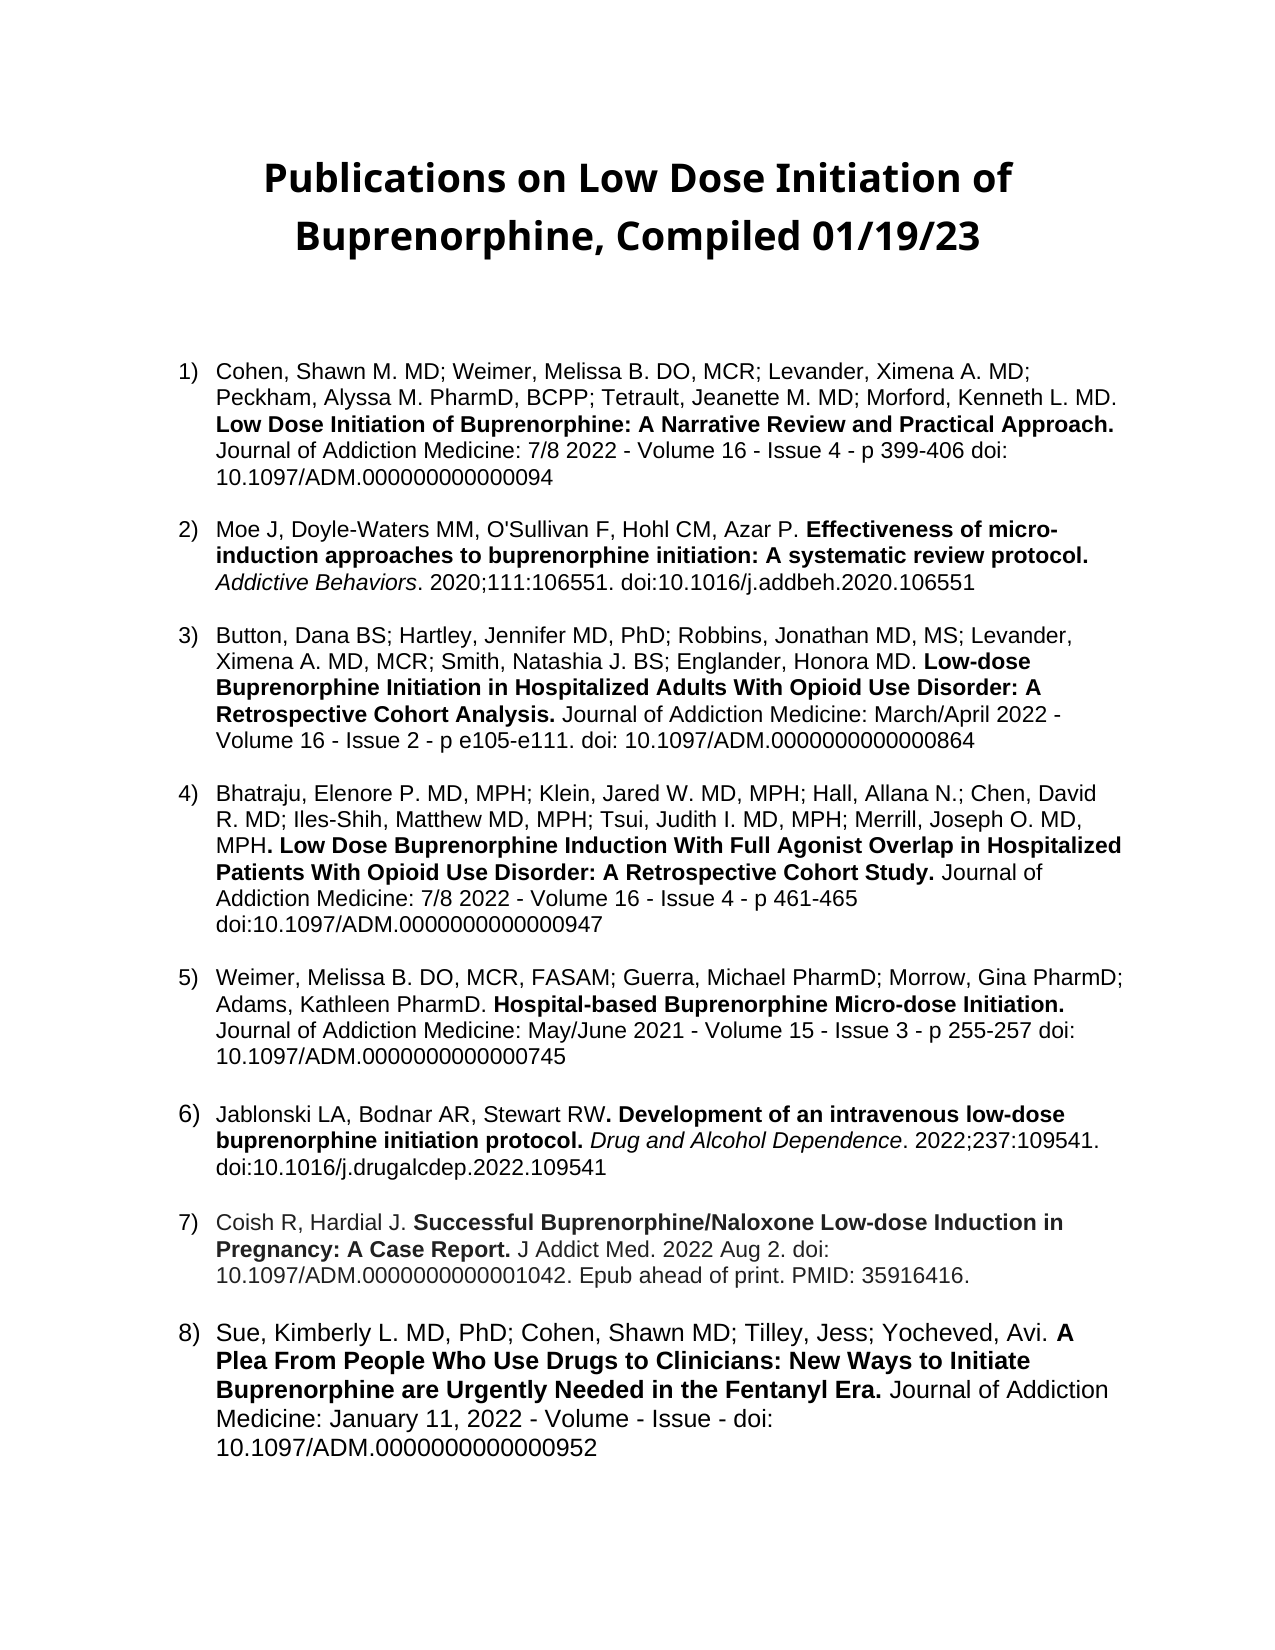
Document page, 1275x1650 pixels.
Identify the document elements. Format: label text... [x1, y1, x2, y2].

list Bhatraju, Elenore P. MD, MPH; Klein, Jared W. MD, MPH; Hall, Allana N.; Chen, David R. MD; Iles-Shih, Matthew MD, MPH; Tsui, Judith I. MD, MPH; Merrill, Joseph O. MD, MPH. Low Dose Buprenorphine Induction With Full Agonist Overlap in Hospitalized Patients With Opioid Use Disorder: A Retrospective Cohort Study. Journal of Addiction Medicine: 7/8 2022 - Volume 16 - Issue 4 - p 461-465 doi:10.1097/ADM.0000000000000947 [178, 780, 1125, 938]
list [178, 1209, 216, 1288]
list Sue, Kimberly L. MD, PhD; Cohen, Shawn MD; Tilley, Jess; Yocheved, Avi. A Plea From People Who Use Drugs to Clinicians: New Ways to Initiate Buprenorphine are Urgently Needed in the Fentanyl Era. Journal of Addiction Medicine: January 11, 2022 - Volume - Issue - doi: 10.1097/ADM.0000000000000952 [178, 1318, 1125, 1461]
list Moe J, Doyle-Waters MM, O'Sullivan F, Hohl CM, Azar P. Effectiveness of micro-induction approaches to buprenorphine initiation: A systematic review protocol. Addictive Behaviors. 2020;111:106551. doi:10.1016/j.addbeh.2020.106551 [178, 516, 1125, 595]
list Button, Dana BS; Hartley, Jennifer MD, PhD; Robbins, Jonathan MD, MS; Levander, Ximena A. MD, MCR; Smith, Natashia J. BS; Englander, Honora MD. Low-dose Buprenorphine Initiation in Hospitalized Adults With Opioid Use Disorder: A Retrospective Cohort Analysis. Journal of Addiction Medicine: March/April 2022 - Volume 16 - Issue 2 - p e105-e111. doi: 10.1097/ADM.0000000000000864 [178, 622, 1125, 753]
list Weimer, Melissa B. DO, MCR, FASAM; Guerra, Michael PharmD; Morrow, Gina PharmD; Adams, Kathleen PharmD. Hospital-based Buprenorphine Micro-dose Initiation. Journal of Addiction Medicine: May/June 2021 - Volume 15 - Issue 3 - p 255-257 doi: 10.1097/ADM.0000000000000745 [178, 964, 1125, 1069]
list Coish R, Hardial J. Successful Buprenorphine/Naloxone Low-dose Induction in Pregnancy: A Case Report. J Addict Med. 2022 Aug 2. doi: 10.1097/ADM.0000000000001042. Epub ahead of print. PMID: 35916416. [829, 1209, 1125, 1288]
list Jablonski LA, Bodnar AR, Stewart RW. Development of an intravenous low-dose buprenorphine initiation protocol. Drug and Alcohol Dependence. 2022;237:109541. doi:10.1016/j.drugalcdep.2022.109541 [178, 1099, 1125, 1180]
text Publications on Low Dose Initiation of Buprenorphine, Compiled 01/19/23 [150, 150, 1125, 262]
list Cohen, Shawn M. MD; Weimer, Melissa B. DO, MCR; Levander, Ximena A. MD; Peckham, Alyssa M. PharmD, BCPP; Tetrault, Jeanette M. MD; Morford, Kenneth L. MD. Low Dose Initiation of Buprenorphine: A Narrative Review and Practical Approach. Journal of Addiction Medicine: 7/8 2022 - Volume 16 - Issue 4 - p 399-406 doi: 10.1097/ADM.000000000000094 [178, 358, 1125, 490]
